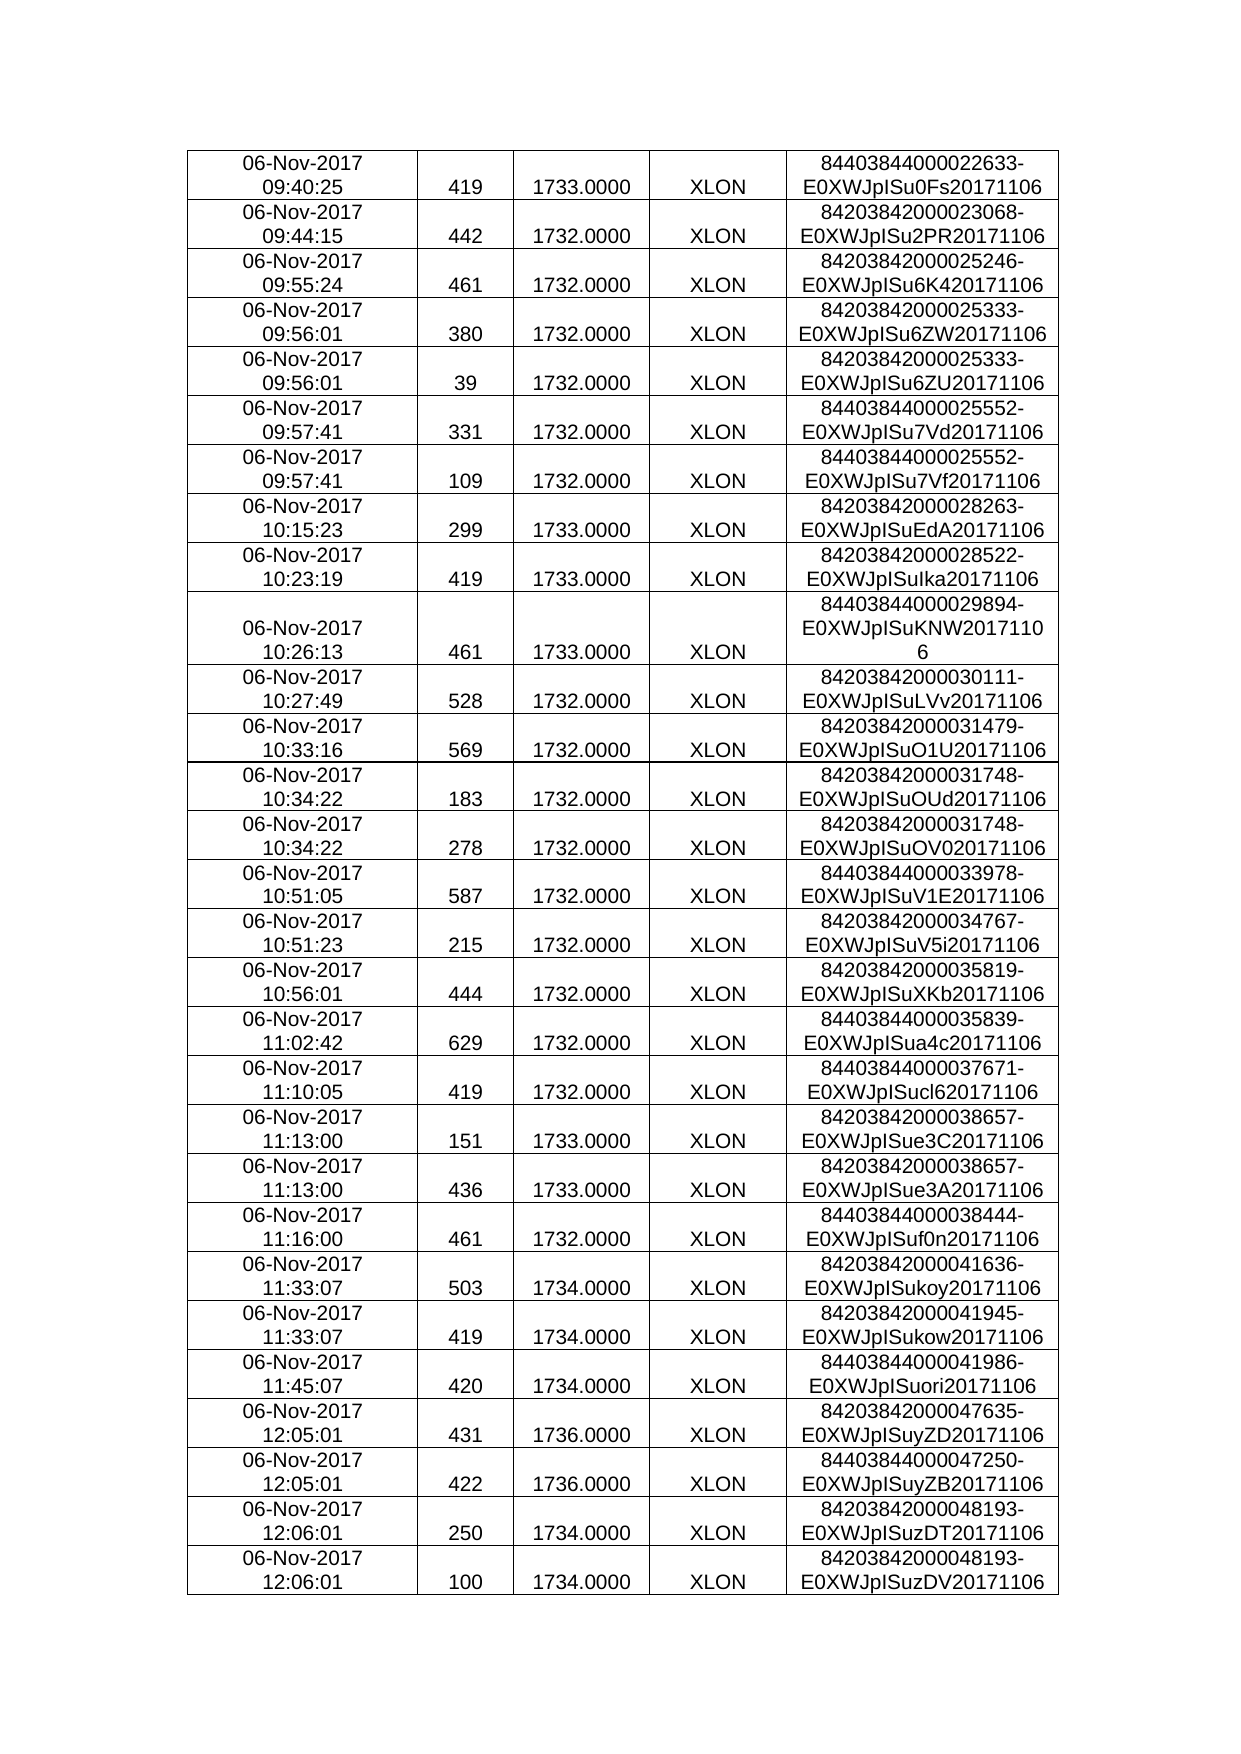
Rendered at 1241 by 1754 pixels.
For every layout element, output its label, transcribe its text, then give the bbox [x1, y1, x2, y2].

table_cell 84403844000033978-E0XWJpISuV1E20171106 [787, 860, 1058, 908]
table_cell 569 [418, 714, 513, 761]
table_cell XLON [650, 1056, 786, 1104]
table_cell 84403844000037671-E0XWJpISucl620171106 [787, 1056, 1058, 1104]
table_cell 528 [418, 665, 513, 712]
table_cell 06-Nov-2017 10:34:22 [188, 811, 417, 859]
table_cell XLON [650, 1546, 786, 1594]
table_cell 1732.0000 [514, 958, 649, 1006]
table_cell XLON [650, 1497, 786, 1545]
table_cell 84403844000025552-E0XWJpISu7Vd20171106 [787, 396, 1058, 444]
table_cell 380 [418, 298, 513, 346]
table_cell 1732.0000 [514, 396, 649, 444]
table_cell 1732.0000 [514, 249, 649, 297]
table_cell XLON [650, 665, 786, 712]
table_cell XLON [650, 1399, 786, 1447]
table_cell 1734.0000 [514, 1546, 649, 1594]
table_cell 461 [418, 1203, 513, 1251]
table_cell 419 [418, 1301, 513, 1349]
table_cell 461 [418, 249, 513, 297]
table_cell 06-Nov-2017 10:26:13 [188, 592, 417, 663]
table_cell 422 [418, 1448, 513, 1496]
table_cell 1732.0000 [514, 1203, 649, 1251]
table_cell 420 [418, 1350, 513, 1398]
table_cell 587 [418, 860, 513, 908]
table_cell 84403844000035839-E0XWJpISua4c20171106 [787, 1007, 1058, 1055]
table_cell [188, 1546, 417, 1594]
table_cell 250 [418, 1497, 513, 1545]
table_cell 1736.0000 [514, 1448, 649, 1496]
table_cell 1733.0000 [514, 543, 649, 591]
table_cell 06-Nov-2017 11:10:05 [188, 1056, 417, 1104]
table_cell 1733.0000 [514, 1154, 649, 1202]
table_cell 06-Nov-2017 10:56:01 [188, 958, 417, 1006]
table_cell XLON [650, 592, 786, 663]
table_cell 1732.0000 [514, 714, 649, 761]
table_cell 1732.0000 [514, 298, 649, 346]
table_cell 1732.0000 [514, 665, 649, 712]
table_cell 444 [418, 958, 513, 1006]
table_cell 84203842000038657-E0XWJpISue3A20171106 [787, 1154, 1058, 1202]
table_cell 84403844000025552-E0XWJpISu7Vf20171106 [787, 445, 1058, 493]
table_cell 84203842000030111-E0XWJpISuLVv20171106 [787, 665, 1058, 712]
table_cell XLON [650, 249, 786, 297]
table_cell 06-Nov-2017 09:56:01 [188, 298, 417, 346]
table_cell 84203842000041636-E0XWJpISukoy20171106 [787, 1252, 1058, 1300]
table_cell XLON [650, 1350, 786, 1398]
table_cell 1733.0000 [514, 151, 649, 199]
table_cell 06-Nov-2017 09:44:15 [188, 200, 417, 248]
table_cell 84203842000025246-E0XWJpISu6K420171106 [787, 249, 1058, 297]
table_cell 06-Nov-2017 10:27:49 [188, 665, 417, 712]
table_cell XLON [650, 151, 786, 199]
table_cell 461 [418, 592, 513, 663]
table_cell 84203842000038657-E0XWJpISue3C20171106 [787, 1105, 1058, 1153]
table_cell 442 [418, 200, 513, 248]
table_cell 1732.0000 [514, 347, 649, 395]
table_cell 84403844000038444-E0XWJpISuf0n20171106 [787, 1203, 1058, 1251]
table_cell 06-Nov-2017 10:15:23 [188, 494, 417, 542]
table_cell 331 [418, 396, 513, 444]
table_cell 84203842000035819-E0XWJpISuXKb20171106 [787, 958, 1058, 1006]
table_cell XLON [650, 1203, 786, 1251]
table_cell 100 [418, 1546, 513, 1594]
table_cell 629 [418, 1007, 513, 1055]
table_cell XLON [650, 958, 786, 1006]
table_cell 419 [418, 1056, 513, 1104]
table_cell 1733.0000 [514, 592, 649, 663]
table_cell 84203842000048193-E0XWJpISuzDV20171106 [787, 1546, 1058, 1594]
table_cell 419 [418, 151, 513, 199]
table_cell 06-Nov-2017 10:33:16 [188, 714, 417, 761]
table_cell 1733.0000 [514, 1105, 649, 1153]
table_cell 39 [418, 347, 513, 395]
table_cell 1734.0000 [514, 1350, 649, 1398]
table_cell 1732.0000 [514, 860, 649, 908]
table_cell XLON [650, 543, 786, 591]
table_cell 84203842000031479-E0XWJpISuO1U20171106 [787, 714, 1058, 761]
table_cell 84203842000025333-E0XWJpISu6ZW20171106 [787, 298, 1058, 346]
table_cell 06-Nov-2017 11:02:42 [188, 1007, 417, 1055]
table_cell 84203842000047635-E0XWJpISuyZD20171106 [787, 1399, 1058, 1447]
table_cell 06-Nov-2017 09:57:41 [188, 396, 417, 444]
table_cell 06-Nov-2017 11:13:00 [188, 1105, 417, 1153]
table_cell 06-Nov-2017 10:51:23 [188, 909, 417, 957]
table_cell 84203842000048193-E0XWJpISuzDT20171106 [787, 1497, 1058, 1545]
table_cell XLON [650, 494, 786, 542]
table_cell 06-Nov-2017 11:45:07 [188, 1350, 417, 1398]
table_cell 84203842000028522-E0XWJpISuIka20171106 [787, 543, 1058, 591]
table_cell XLON [650, 200, 786, 248]
table_cell 183 [418, 763, 513, 810]
table_cell XLON [650, 909, 786, 957]
table_cell 1732.0000 [514, 763, 649, 810]
table_cell XLON [650, 1301, 786, 1349]
table_cell 06-Nov-2017 09:57:41 [188, 445, 417, 493]
table_cell XLON [650, 347, 786, 395]
table_cell XLON [650, 860, 786, 908]
table_cell 431 [418, 1399, 513, 1447]
table_cell 84203842000031748-E0XWJpISuOV020171106 [787, 811, 1058, 859]
table_cell 1732.0000 [514, 200, 649, 248]
table_cell XLON [650, 763, 786, 810]
table_cell 06-Nov-2017 09:56:01 [188, 347, 417, 395]
table_cell 06-Nov-2017 12:05:01 [188, 1399, 417, 1447]
table_cell 1734.0000 [514, 1497, 649, 1545]
table_cell 419 [418, 543, 513, 591]
table_cell 06-Nov-2017 10:34:22 [188, 763, 417, 810]
table_cell XLON [650, 811, 786, 859]
table_cell 84203842000023068-E0XWJpISu2PR20171106 [787, 200, 1058, 248]
table_cell 06-Nov-2017 09:55:24 [188, 249, 417, 297]
table_cell 278 [418, 811, 513, 859]
table_cell 151 [418, 1105, 513, 1153]
table_cell 84203842000025333-E0XWJpISu6ZU20171106 [787, 347, 1058, 395]
table_cell 06-Nov-2017 12:06:01 [188, 1497, 417, 1545]
table_cell 84203842000028263-E0XWJpISuEdA20171106 [787, 494, 1058, 542]
table_cell 1732.0000 [514, 811, 649, 859]
table_cell XLON [650, 1448, 786, 1496]
table_cell 84403844000041986-E0XWJpISuori20171106 [787, 1350, 1058, 1398]
table_cell XLON [650, 298, 786, 346]
table_cell XLON [650, 714, 786, 761]
table_cell 84403844000047250-E0XWJpISuyZB20171106 [787, 1448, 1058, 1496]
table_cell 06-Nov-2017 11:13:00 [188, 1154, 417, 1202]
table_cell 06-Nov-2017 11:16:00 [188, 1203, 417, 1251]
table_cell 299 [418, 494, 513, 542]
table_cell 1733.0000 [514, 494, 649, 542]
table_cell 06-Nov-2017 10:23:19 [188, 543, 417, 591]
table_cell 84203842000034767-E0XWJpISuV5i20171106 [787, 909, 1058, 957]
table_cell 1732.0000 [514, 1056, 649, 1104]
table_cell 215 [418, 909, 513, 957]
table_cell 84203842000031748-E0XWJpISuOUd20171106 [787, 763, 1058, 810]
table_cell 06-Nov-2017 11:33:07 [188, 1252, 417, 1300]
table_cell 1732.0000 [514, 909, 649, 957]
table_cell 84403844000022633-E0XWJpISu0Fs20171106 [787, 151, 1058, 199]
table_cell XLON [650, 396, 786, 444]
table_cell 109 [418, 445, 513, 493]
table_cell 84203842000041945-E0XWJpISukow20171106 [787, 1301, 1058, 1349]
table_cell 1734.0000 [514, 1301, 649, 1349]
table_cell 1736.0000 [514, 1399, 649, 1447]
table_cell XLON [650, 1007, 786, 1055]
table_cell 06-Nov-2017 10:51:05 [188, 860, 417, 908]
table_cell 1732.0000 [514, 1007, 649, 1055]
table_cell 06-Nov-2017 12:05:01 [188, 1448, 417, 1496]
table_cell XLON [650, 1252, 786, 1300]
table_cell 06-Nov-2017 11:33:07 [188, 1301, 417, 1349]
table_cell 503 [418, 1252, 513, 1300]
table_cell 06-Nov-2017 09:40:25 [188, 151, 417, 199]
table_cell 436 [418, 1154, 513, 1202]
table_cell 1732.0000 [514, 445, 649, 493]
table_cell XLON [650, 1105, 786, 1153]
table_cell XLON [650, 1154, 786, 1202]
table_cell 1734.0000 [514, 1252, 649, 1300]
table_cell XLON [650, 445, 786, 493]
table_cell 84403844000029894-E0XWJpISuKNW20171106 [787, 592, 1058, 663]
